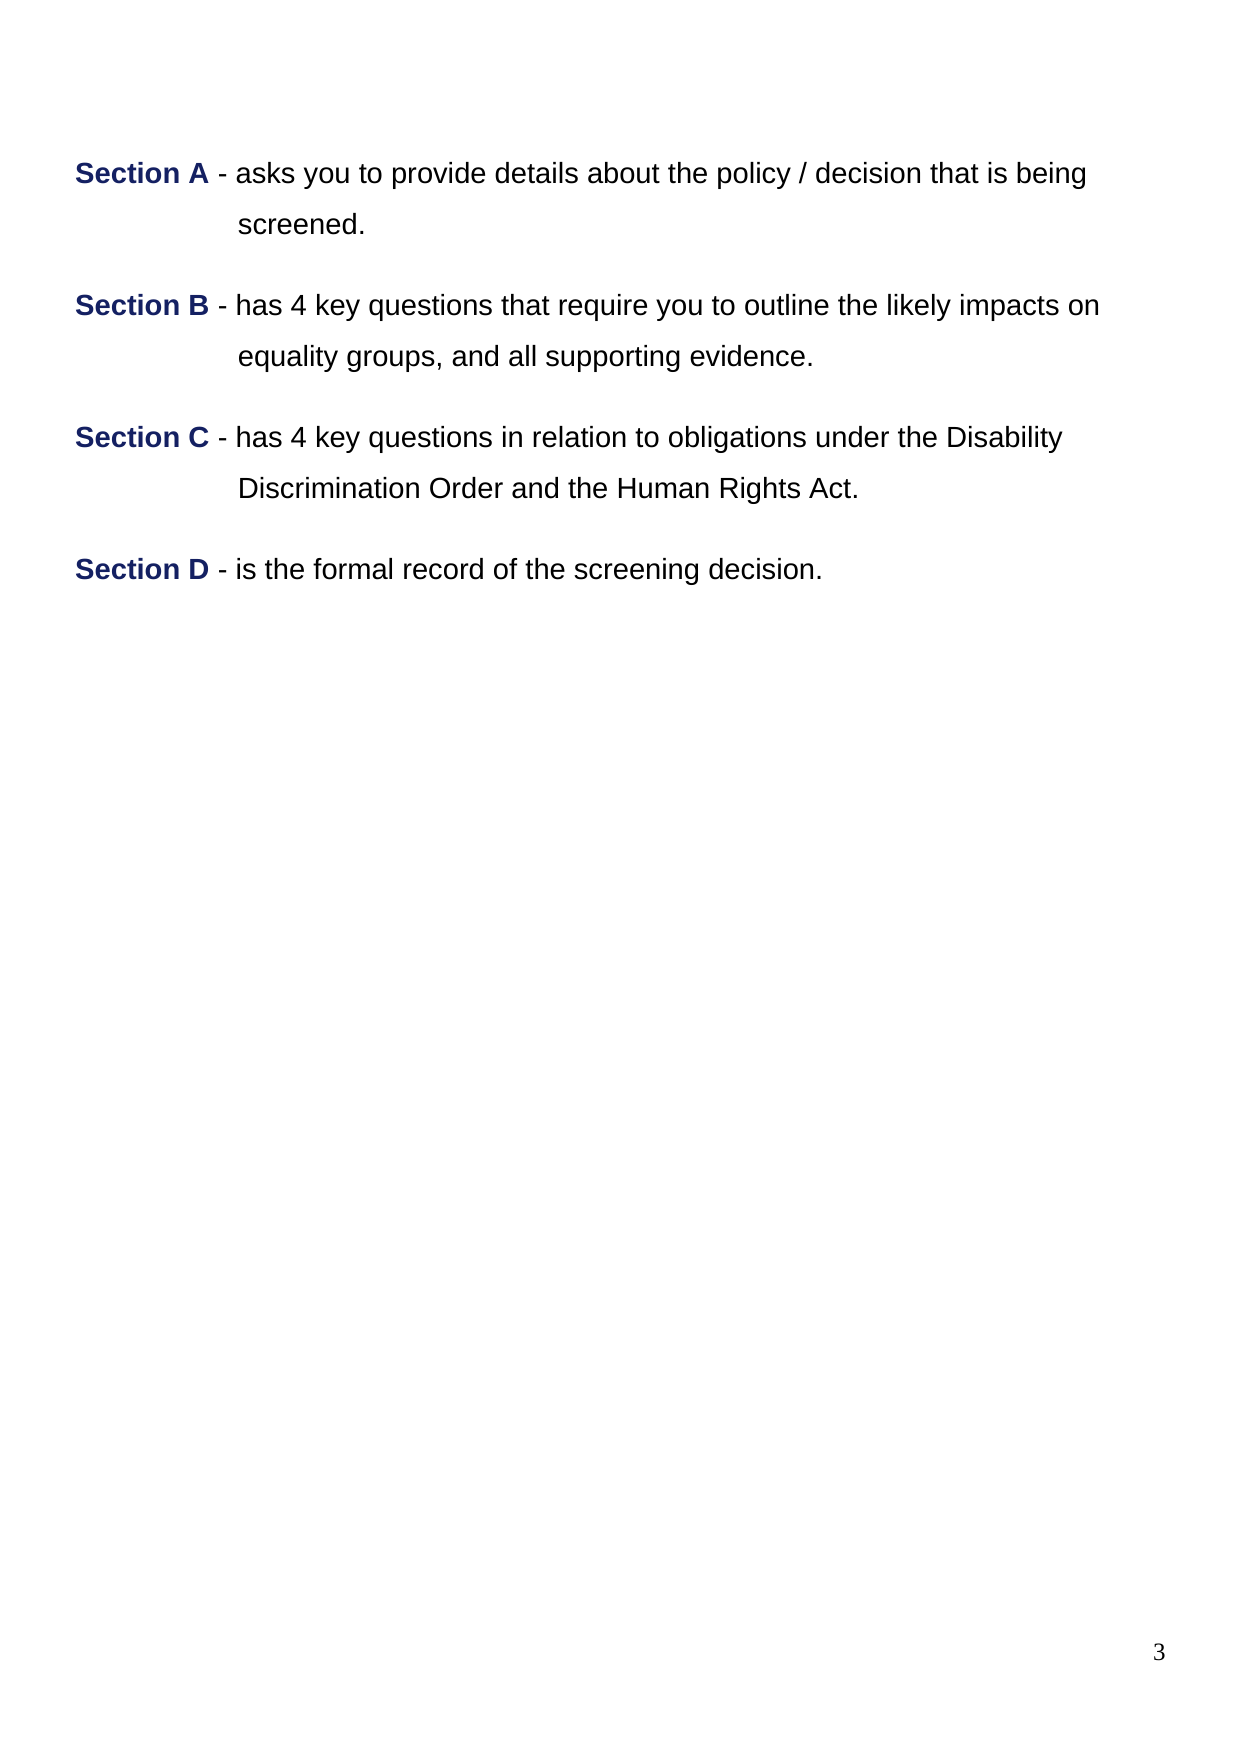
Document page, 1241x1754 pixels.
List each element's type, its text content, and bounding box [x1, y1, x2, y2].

text Section B - has 4 key questions that require you to outline the likely impacts on equality groups, and all supporting evidence. [75, 288, 1165, 372]
text Section C - has 4 key questions in relation to obligations under the Disability Discrimination Order and the Human Rights Act. [75, 420, 1165, 504]
text Section D - is the formal record of the screening decision. [75, 552, 1165, 586]
text Section A - asks you to provide details about the policy / decision that is being screened. [75, 157, 1165, 240]
